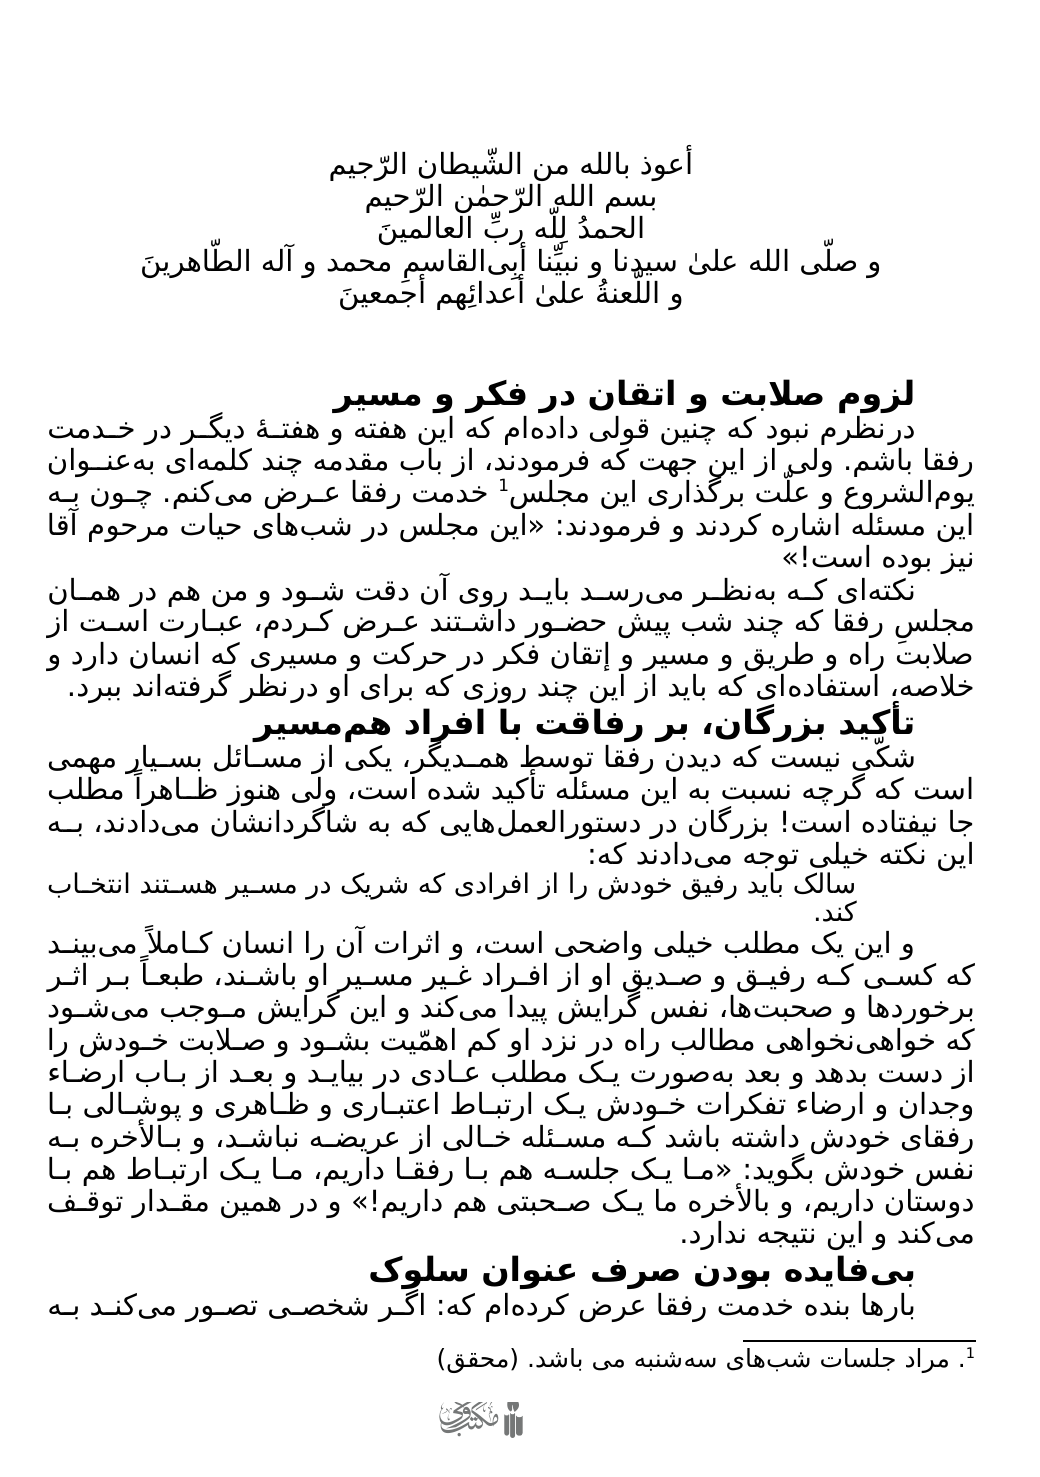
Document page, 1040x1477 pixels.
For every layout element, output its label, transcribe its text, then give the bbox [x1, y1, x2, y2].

text بسم الله الرّحمٰن الرّحیم [47, 181, 975, 213]
subtitle تأکید بزرگان، بر رفاقت با افراد هم‌مسیر [106, 703, 916, 742]
picture [434, 1402, 528, 1438]
text و اللّعنةُ علیٰ أعدائِهم أجمعینَ [47, 277, 975, 310]
text شکّی نیست که دیدن رفقا توسط همدیگر، یکی از مسائل بسیار مهمی است که گرچه نسبت به این مسئله تأکید شده است، ولی هنوز ظاهراً مطلب جا نیفتاده است! بزرگان در دستورالعمل‌هایی که به شاگردانشان می‌دادند، به این نکته خیلی توجه می‌دادند که: [47, 742, 975, 871]
text الحمدُ لِلّه ربِّ العالمینَ [47, 213, 975, 245]
text و این یک مطلب خیلی واضحی است، و اثرات آن را انسان کاملاً می‌بیند که کسی که رفیق و صدیق او از افراد غیر مسیر او باشند، طبعاً بر اثر برخورد‌ها و صحبت‌ها، نفس گرایش پیدا می‌کند و این گرایش موجب می‌شود که خواهی‌نخواهی مطالب راه در نزد او کم اهمّیت بشود و صلابت خودش را از دست بدهد و بعد به‌صورت یک مطلب عادی در بیاید و بعد از باب ارضاء وجدان و ارضاء تفکرات خودش یک ارتباط اعتباری و ظاهری و پوشالی با رفقای خودش داشته باشد که مسئله خالی از عریضه نباشد، و بالأخره به نفس خودش بگوید: «ما یک جلسه هم با رفقا داریم، ما یک ارتباط هم با دوستان داریم، و بالأخره ما یک صحبتی هم داریم!» و در همین مقدار توقف می‌کند و این نتیجه ندارد. [47, 928, 975, 1251]
text سالک باید رفیق خودش را از افرادی که شریک در مسیر هستند انتخاب کند. [47, 871, 857, 928]
text در نظرم نبود که چنین قولی داده‌ام که این هفته و هفتۀ دیگر در خدمت رفقا باشم. ولی از این جهت که فرمودند، از باب مقدمه چند کلمه‌ای به‌عنوان یوم‌الشروع و علّت برگذاری این مجلس خدمت رفقا عرض می‌کنم. چون به این مسئله اشاره کردند و فرمودند: «این مجلس در شب‌های حیات مرحوم آقا نیز بوده است!» [47, 413, 975, 574]
subtitle بی‌فایده بودن صرف عنوان سلوک [106, 1251, 916, 1290]
text و صلّی الله علیٰ سیدنا و نبیِّنا أبِی‌القاسمِ محمد و آله الطّاهرینَ [47, 245, 975, 277]
text أعوذ بالله من الشّیطان الرّجیم [47, 149, 975, 181]
text نکته‌ای که به‌نظر می‌رسد باید روی آن دقت شود و من هم در همان مجلسِ رفقا که چند شب پیش حضور داشتند عرض کردم، عبارت است از صلابت راه و طریق و مسیر و إتقان فکر در حرکت و مسیری که انسان دارد و خلاصه، استفاده‌ای که باید از این چند روزی که برای او در نظر گرفته‌اند ببرد. [47, 574, 975, 703]
subtitle لزوم صلابت و اتقان در فکر و مسیر [106, 374, 916, 413]
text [47, 1290, 975, 1322]
